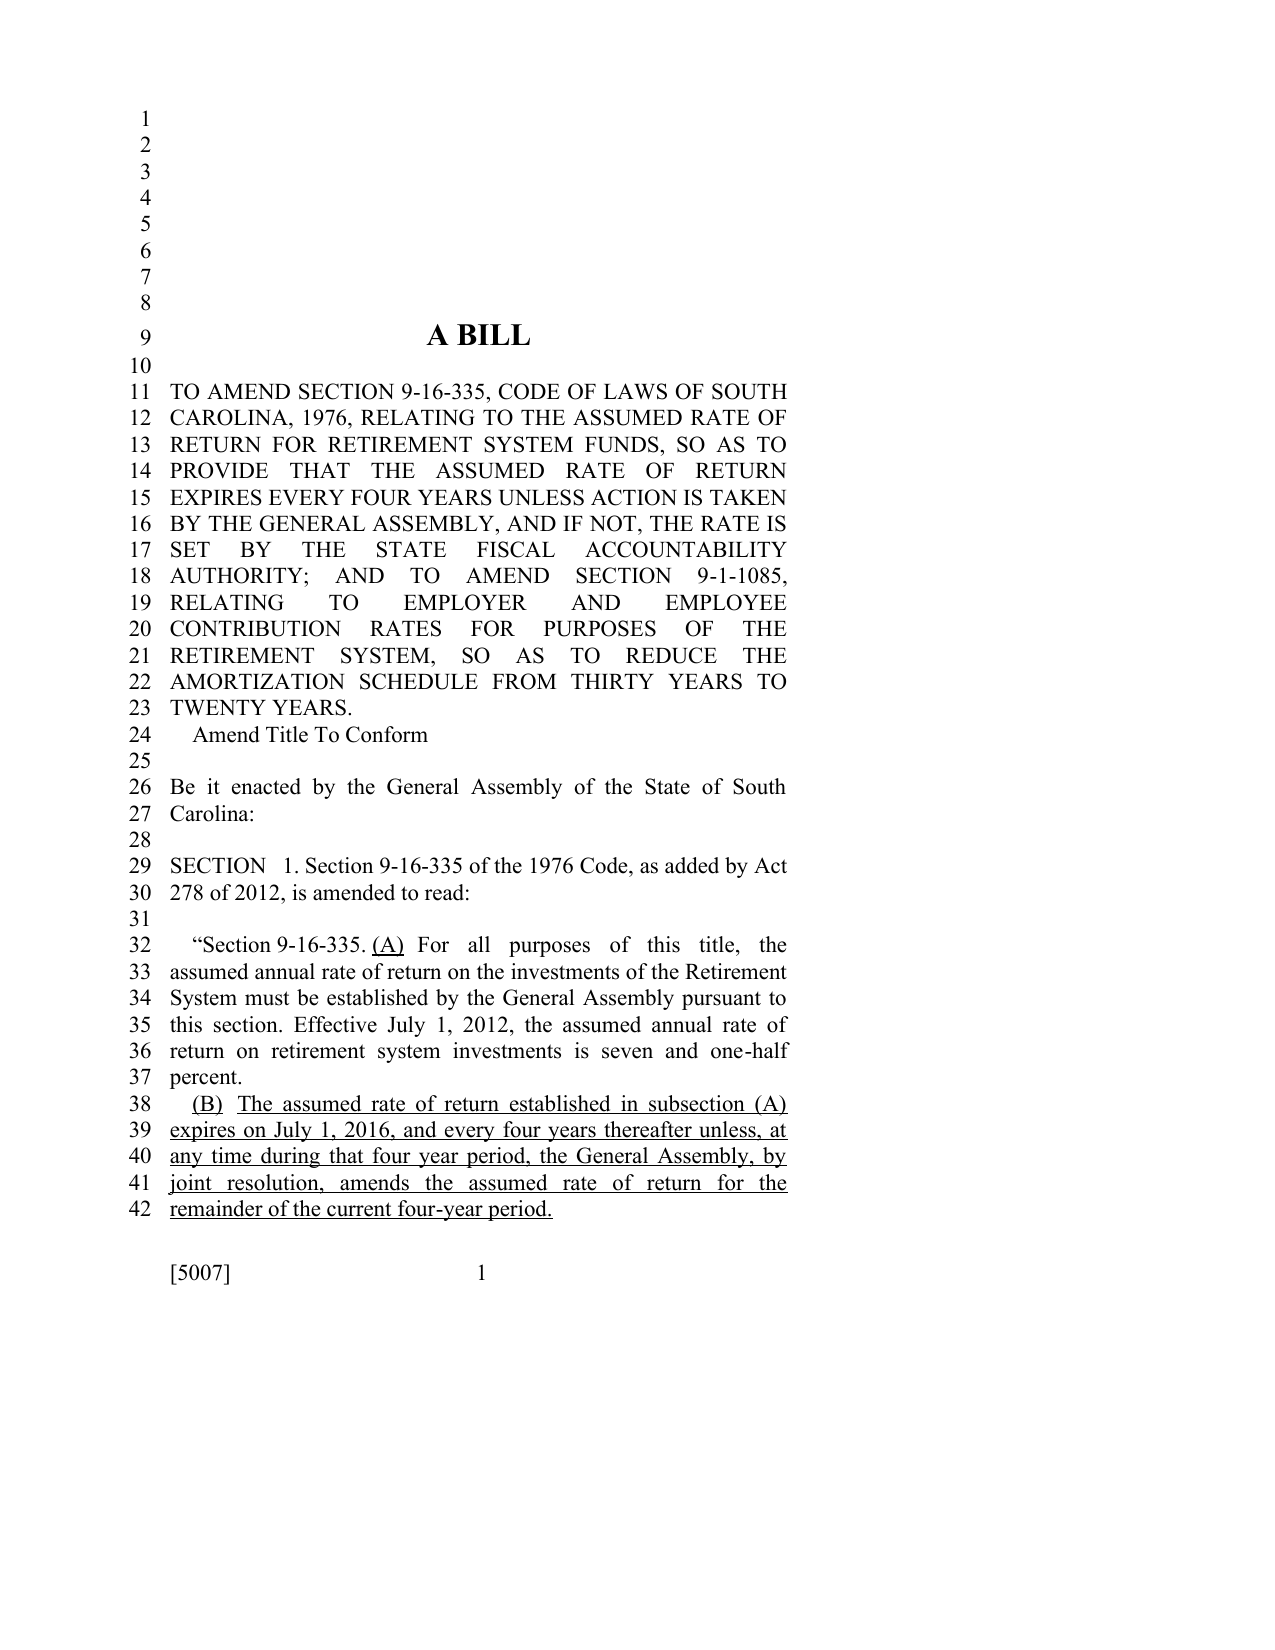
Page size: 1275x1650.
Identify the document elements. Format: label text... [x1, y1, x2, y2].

text Amend Title To Conform [169, 721, 787, 747]
text A BILL [169, 316, 787, 352]
text Be it enacted by the General Assembly of the State of South Carolina: [169, 773, 787, 826]
text (B) The assumed rate of return established in subsection (A) expires on July 1, 2016, and every four years thereafter unless, at any time during that four year period, the General Assembly, by joint resolution, amends the assumed rate of return for the remainder of the current four-year period. [169, 1090, 787, 1139]
text “Section 9-16-335. (A) For all purposes of this title, the assumed annual rate of return on the investments of the Retirement System must be established by the General Assembly pursuant to this section. Effective July 1, 2012, the assumed annual rate of return on retirement system investments is seven and one-half percent. [169, 932, 787, 1090]
text TO AMEND SECTION 9-16-335, CODE OF LAWS OF SOUTH CAROLINA, 1976, RELATING TO THE ASSUMED RATE OF RETURN FOR RETIREMENT SYSTEM FUNDS, SO AS TO PROVIDE THAT THE ASSUMED RATE OF RETURN EXPIRES EVERY FOUR YEARS UNLESS ACTION IS TAKEN BY THE GENERAL ASSEMBLY, AND IF NOT, THE RATE IS SET BY THE STATE FISCAL ACCOUNTABILITY AUTHORITY; AND TO AMEND SECTION 9-1-1085, RELATING TO EMPLOYER AND EMPLOYEE CONTRIBUTION RATES FOR PURPOSES OF THE RETIREMENT SYSTEM, SO AS TO REDUCE THE AMORTIZATION SCHEDULE FROM THIRTY YEARS TO TWENTY YEARS. [169, 378, 787, 721]
text SECTION 1. Section 9-16-335 of the 1976 Code, as added by Act 278 of 2012, is amended to read: [169, 852, 787, 905]
